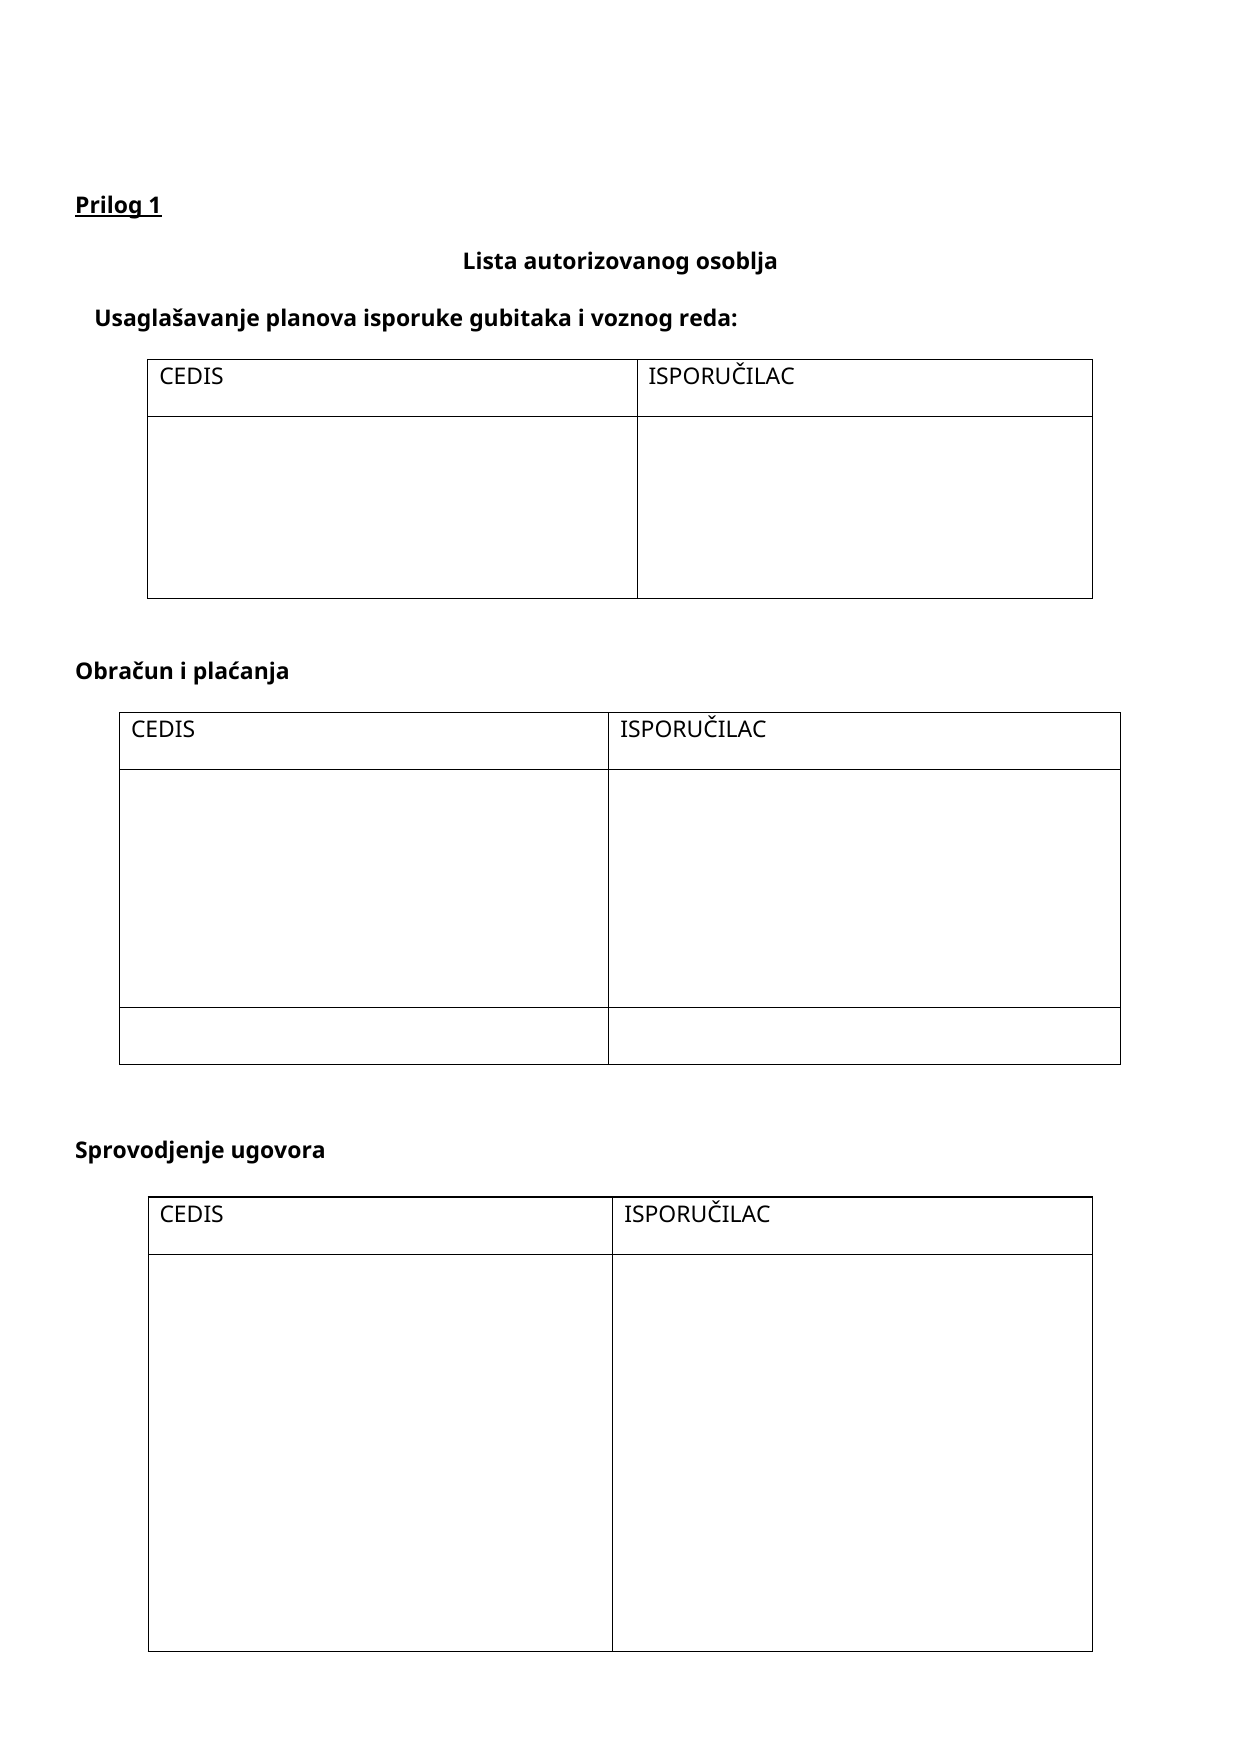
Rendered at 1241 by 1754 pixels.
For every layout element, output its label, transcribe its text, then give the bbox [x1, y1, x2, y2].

text Sprovodjenje ugovora [75, 1134, 1165, 1165]
text Prilog 1 [75, 188, 1165, 220]
text Lista autorizovanog osoblja [75, 245, 1165, 277]
table_cell [120, 1008, 608, 1064]
table_cell [120, 770, 608, 1007]
table_header CEDIS [149, 1198, 612, 1253]
table_header CEDIS [148, 360, 637, 416]
table_cell [638, 417, 1092, 597]
table_header ISPORUČILAC [638, 360, 1092, 416]
table_cell [148, 417, 637, 597]
table_header ISPORUČILAC [613, 1198, 1092, 1253]
table_cell [149, 1255, 612, 1651]
text Usaglašavanje planova isporuke gubitaka i voznog reda: [94, 302, 1165, 333]
table_cell [613, 1255, 1092, 1651]
text Obračun i plaćanja [75, 655, 1165, 687]
table_cell [609, 1008, 1120, 1064]
table_header CEDIS [120, 713, 608, 769]
table_header ISPORUČILAC [609, 713, 1120, 769]
table_cell [609, 770, 1120, 1007]
